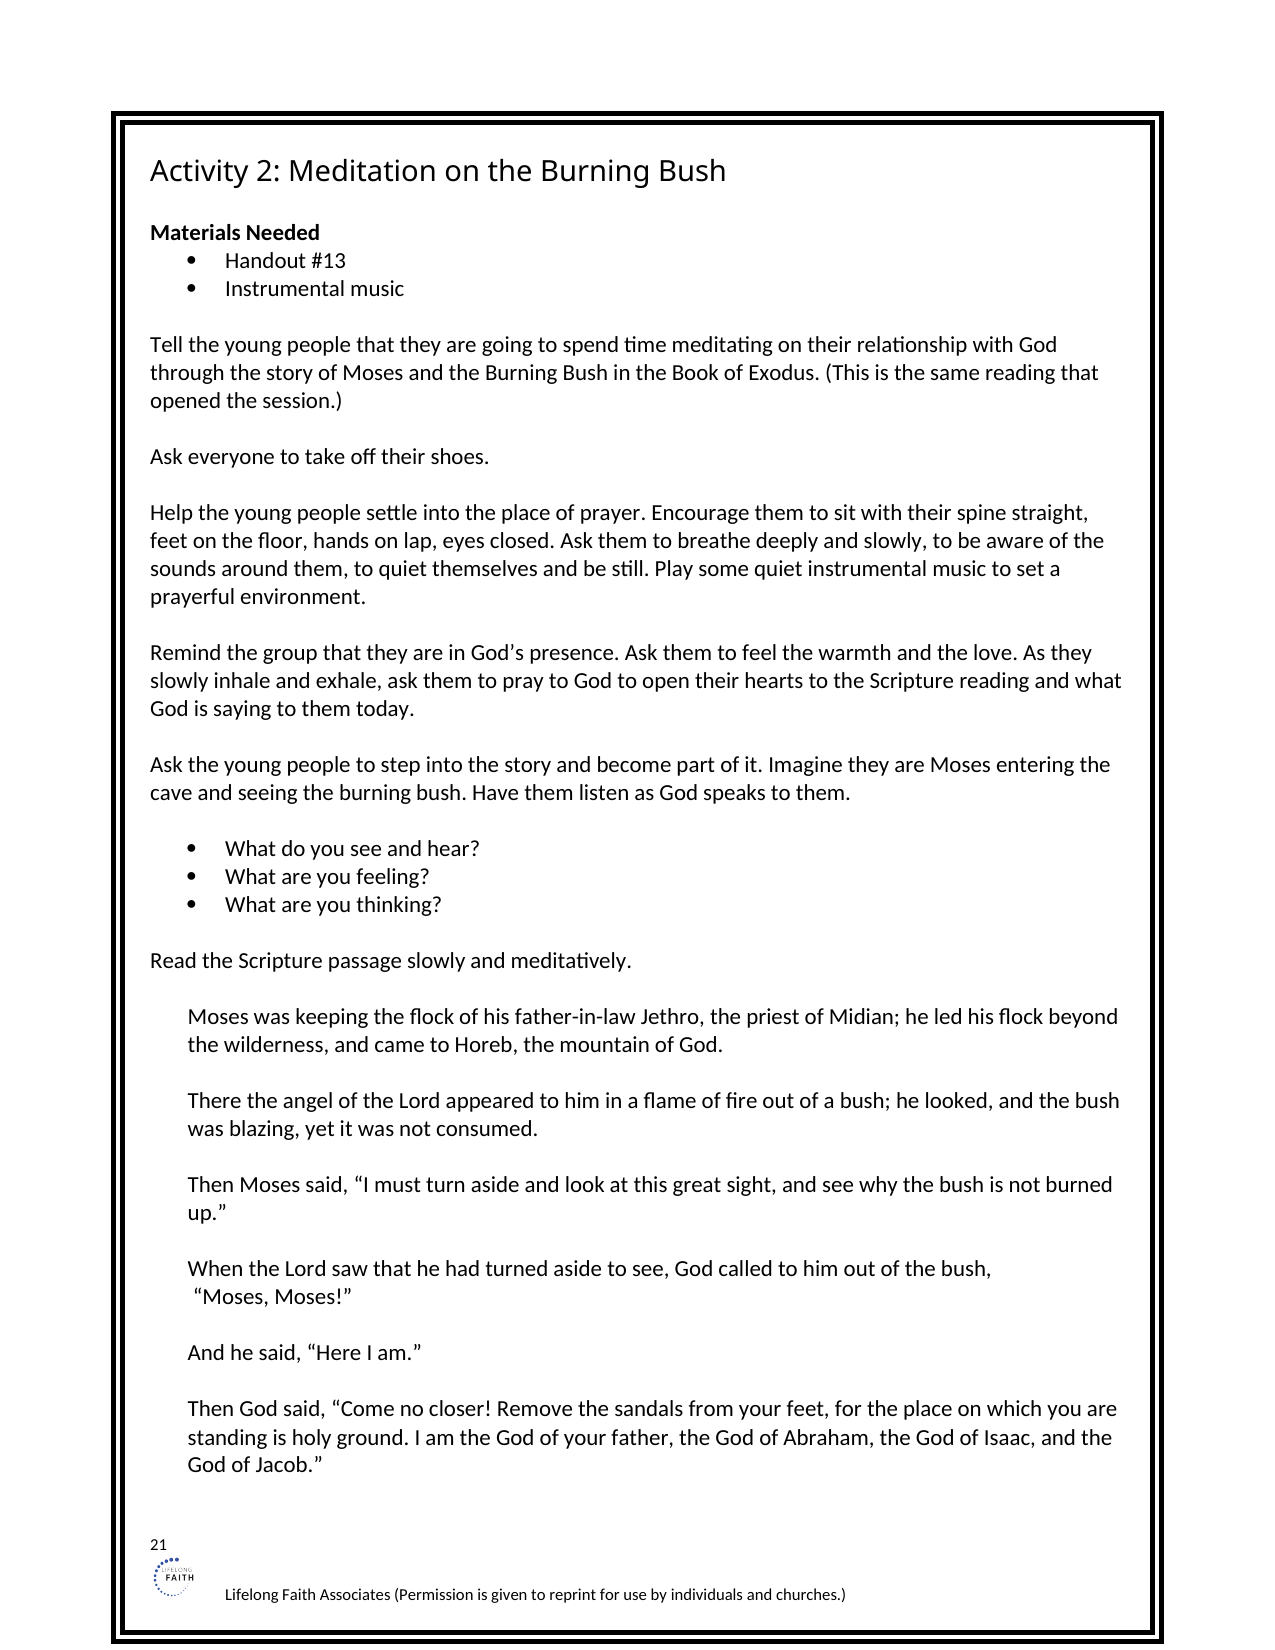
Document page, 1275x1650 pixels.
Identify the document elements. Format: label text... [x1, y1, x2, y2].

text Tell the young people that they are going to spend time meditating on their relationship with God through the story of Moses and the Burning Bush in the Book of Exodus. (This is the same reading that opened the session.) [150, 330, 1125, 414]
list What do you see and hear? [187, 834, 1125, 862]
list Instrumental music [187, 274, 1125, 302]
text Help the young people settle into the place of prayer. Encourage them to sit with their spine straight, feet on the floor, hands on lap, eyes closed. Ask them to breathe deeply and slowly, to be aware of the sounds around them, to quiet themselves and be still. Play some quiet instrumental music to set a prayerful environment. [150, 498, 1125, 610]
text Materials Needed [150, 218, 1125, 246]
subtitle Activity 2: Meditation on the Burning Bush [150, 150, 1125, 190]
text “Moses, Moses!” [187, 1282, 1125, 1311]
text Read the Scripture passage slowly and meditatively. [150, 946, 1125, 974]
text Remind the group that they are in God’s presence. Ask them to feel the warmth and the love. As they slowly inhale and exhale, ask them to pray to God to open their hearts to the Scripture reading and what God is saying to them today. [150, 638, 1125, 722]
list What are you thinking? [187, 890, 1125, 918]
list Handout #13 [187, 246, 1125, 274]
list What are you feeling? [187, 862, 1125, 890]
text When the Lord saw that he had turned aside to see, God called to him out of the bush, [187, 1254, 1125, 1282]
text Ask everyone to take off their shoes. [150, 442, 1125, 470]
text Then God said, “Come no closer! Remove the sandals from your feet, for the place on which you are standing is holy ground. I am the God of your father, the God of Abraham, the God of Isaac, and the God of Jacob.” [187, 1394, 1125, 1479]
picture [150, 1554, 197, 1601]
text And he said, “Here I am.” [187, 1338, 1125, 1367]
text Moses was keeping the flock of his father-in-law Jethro, the priest of Midian; he led his flock beyond the wilderness, and came to Horeb, the mountain of God. [187, 1002, 1125, 1058]
text Ask the young people to step into the story and become part of it. Imagine they are Moses entering the cave and seeing the burning bush. Have them listen as God speaks to them. [150, 750, 1125, 806]
text There the angel of the Lord appeared to him in a flame of fire out of a bush; he looked, and the bush was blazing, yet it was not consumed. [187, 1086, 1125, 1142]
text Then Moses said, “I must turn aside and look at this great sight, and see why the bush is not burned up.” [187, 1170, 1125, 1226]
